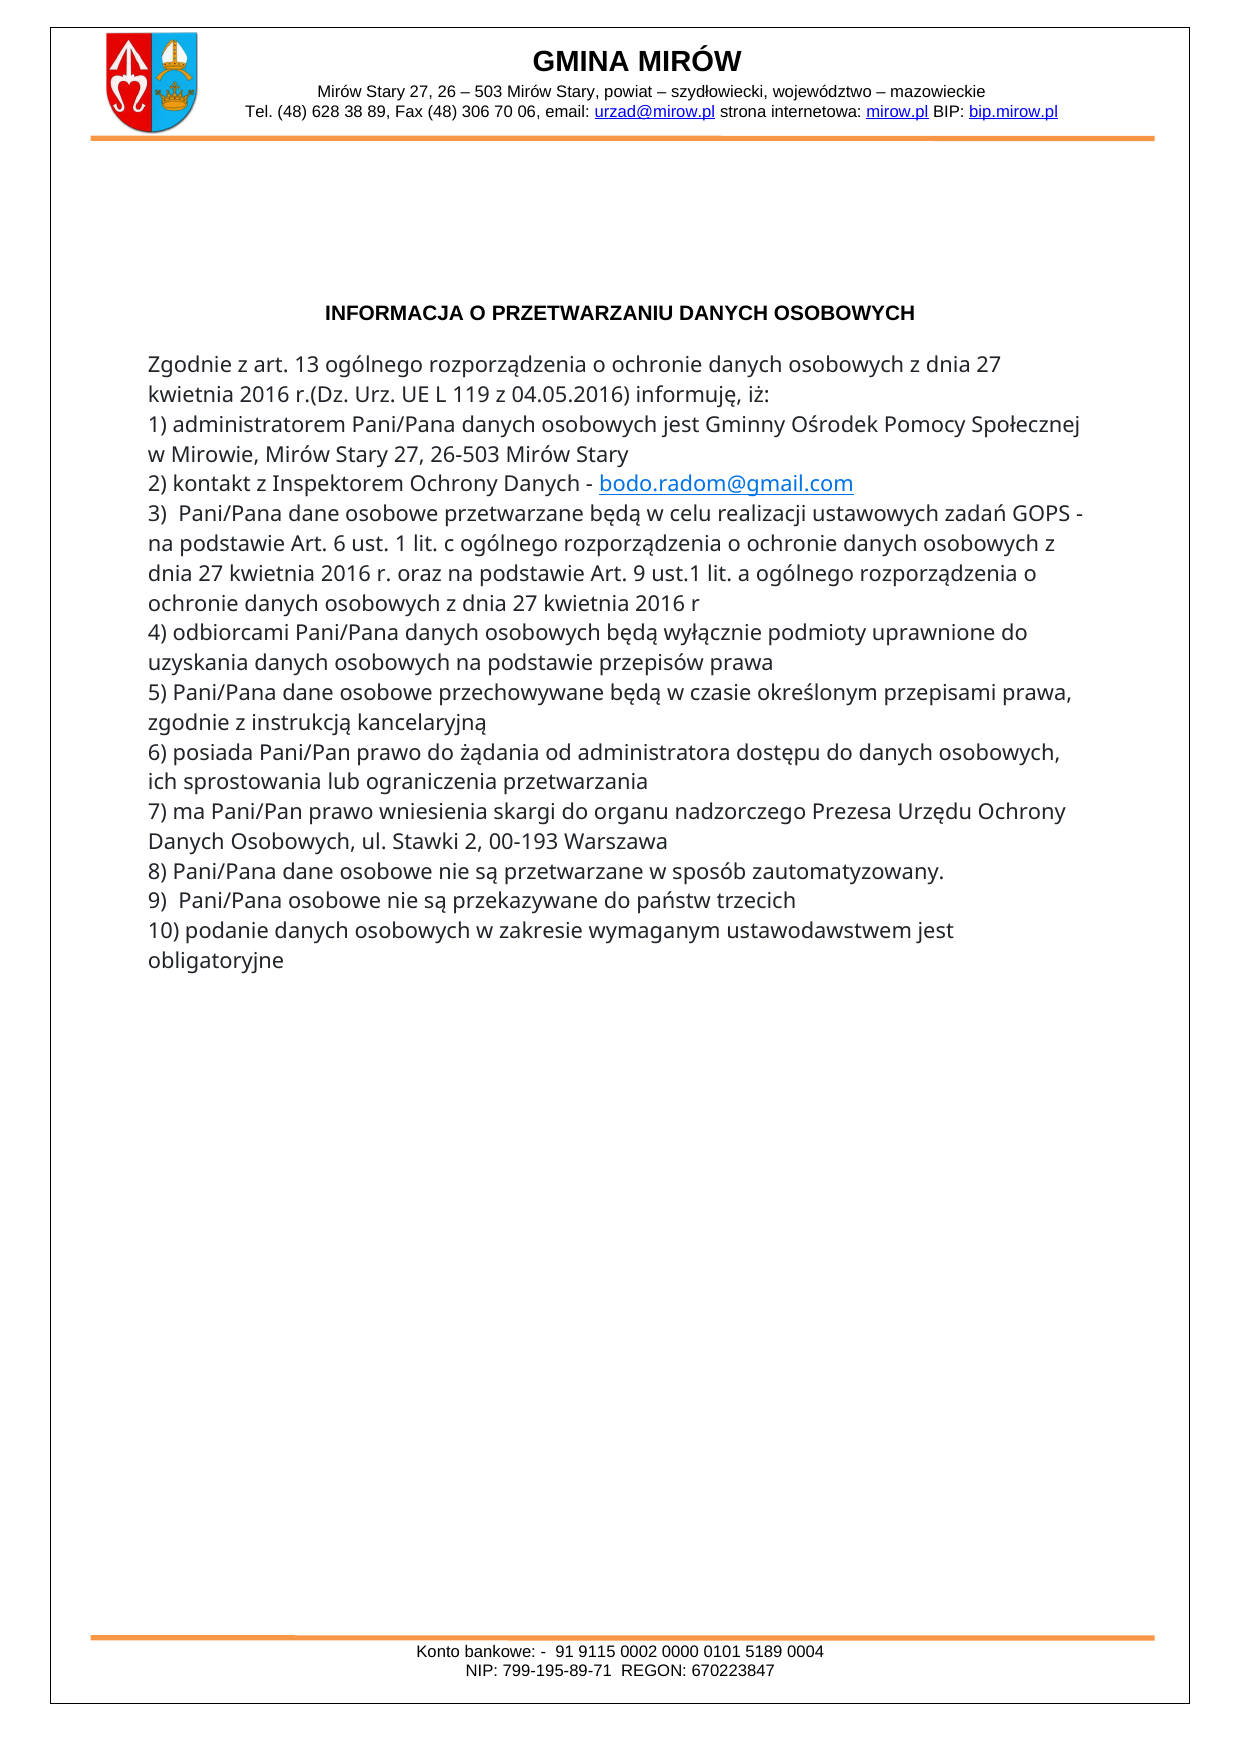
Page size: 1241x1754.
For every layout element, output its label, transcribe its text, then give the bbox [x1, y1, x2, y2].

text INFORMACJA O PRZETWARZANIU DANYCH OSOBOWYCH [148, 301, 1093, 325]
text 1) administratorem Pani/Pana danych osobowych jest Gminny Ośrodek Pomocy Społecznej w Mirowie, Mirów Stary 27, 26-503 Mirów Stary [148, 409, 1093, 468]
picture [106, 32, 199, 134]
text 5) Pani/Pana dane osobowe przechowywane będą w czasie określonym przepisami prawa, zgodnie z instrukcją kancelaryjną [148, 677, 1093, 736]
text 10) podanie danych osobowych w zakresie wymaganym ustawodawstwem jest obligatoryjne [148, 915, 1093, 975]
text 2) kontakt z Inspektorem Ochrony Danych - bodo.radom@gmail.com [148, 468, 1093, 498]
text Zgodnie z art. 13 ogólnego rozporządzenia o ochronie danych osobowych z dnia 27 kwietnia 2016 r.(Dz. Urz. UE L 119 z 04.05.2016) informuję, iż: [148, 349, 1093, 409]
text 7) ma Pani/Pan prawo wniesienia skargi do organu nadzorczego Prezesa Urzędu Ochrony Danych Osobowych, ul. Stawki 2, 00-193 Warszawa [148, 796, 1093, 856]
text 6) posiada Pani/Pan prawo do żądania od administratora dostępu do danych osobowych, ich sprostowania lub ograniczenia przetwarzania [148, 736, 1093, 796]
text 8) Pani/Pana dane osobowe nie są przetwarzane w sposób zautomatyzowany. [148, 856, 1093, 885]
text 4) odbiorcami Pani/Pana danych osobowych będą wyłącznie podmioty uprawnione do uzyskania danych osobowych na podstawie przepisów prawa [148, 617, 1093, 677]
text 9) Pani/Pana osobowe nie są przekazywane do państw trzecich [148, 885, 1093, 915]
text 3) Pani/Pana dane osobowe przetwarzane będą w celu realizacji ustawowych zadań GOPS - na podstawie Art. 6 ust. 1 lit. c ogólnego rozporządzenia o ochronie danych osobowych z dnia 27 kwietnia 2016 r. oraz na podstawie Art. 9 ust.1 lit. a ogólnego rozporządzenia o ochronie danych osobowych z dnia 27 kwietnia 2016 r [148, 498, 1093, 617]
